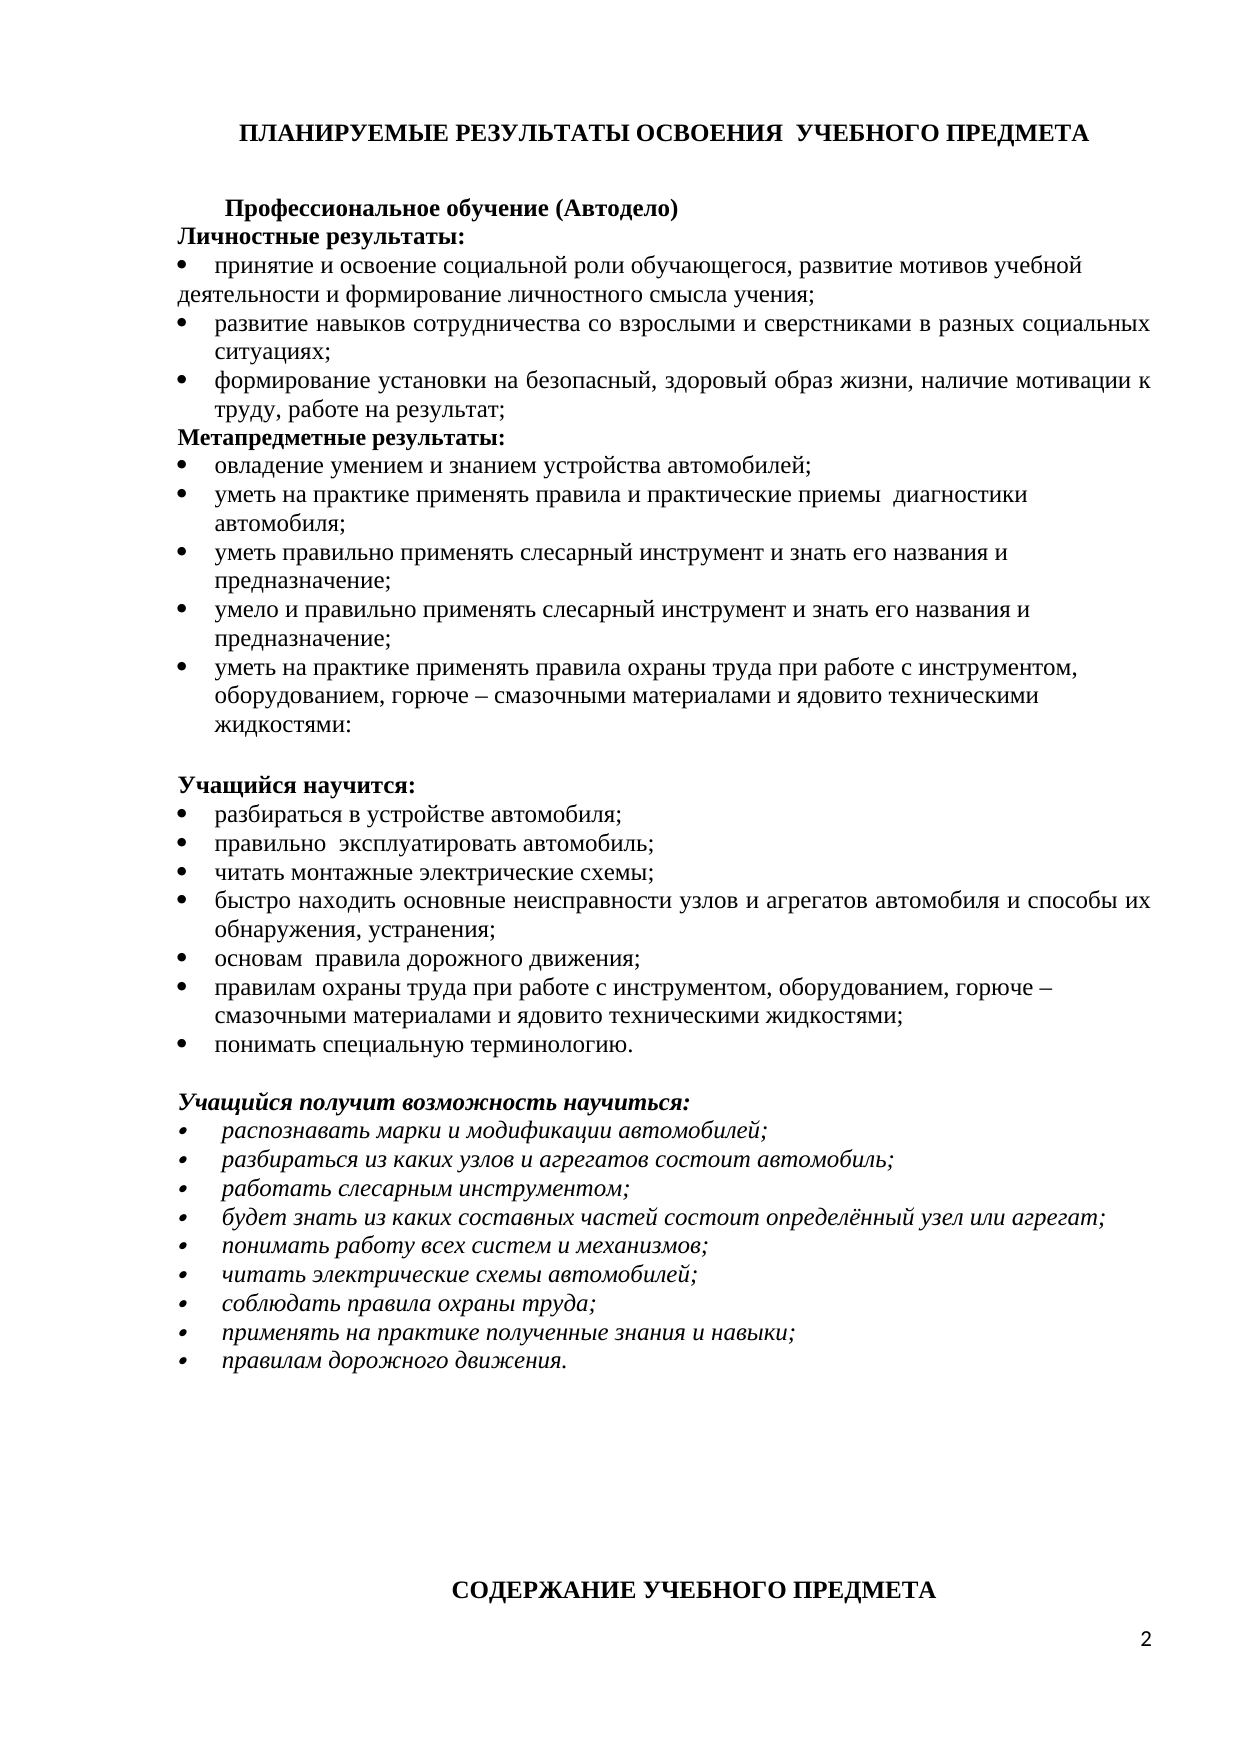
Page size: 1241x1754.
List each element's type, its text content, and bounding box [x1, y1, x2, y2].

list будет знать из каких составных частей состоит определённый узел или агрегат; [177, 1202, 1152, 1230]
text Метапредметные результаты: [177, 423, 1152, 450]
text СОДЕРЖАНИЕ УЧЕБНОГО ПРЕДМЕТА [177, 1575, 1152, 1604]
list читать электрические схемы автомобилей; [177, 1259, 1152, 1288]
list основам правила дорожного движения; [177, 943, 1152, 972]
list распознавать марки и модификации автомобилей; [177, 1115, 1152, 1144]
list работать слесарным инструментом; [177, 1173, 1152, 1202]
list разбираться из каких узлов и агрегатов состоит автомобиль; [177, 1144, 1152, 1173]
list уметь на практике применять правила и практические приемы диагностики автомобиля; [177, 479, 1152, 537]
list понимать работу всех систем и механизмов; [177, 1230, 1152, 1259]
text Планируемые результаты освоения УЧЕБНОГО ПРЕДМЕТА [177, 118, 1152, 147]
list формирование установки на безопасный, здоровый образ жизни, наличие мотивации к труду, работе на результат; [177, 365, 1152, 423]
list Учащийся получит возможность научиться: [177, 1087, 1152, 1115]
list читать монтажные электрические схемы; [177, 857, 1152, 885]
list уметь на практике применять правила охраны труда при работе с инструментом, оборудованием, горюче – смазочными материалами и ядовито техническими жидкостями: [177, 652, 1152, 738]
text деятельности и формирование личностного смысла учения; [177, 279, 1152, 308]
text Учащийся научится: [177, 770, 1152, 799]
list правилам дорожного движения. [177, 1345, 1152, 1374]
list разбираться в устройстве автомобиля; [177, 799, 1152, 828]
list быстро находить основные неисправности узлов и агрегатов автомобиля и способы их обнаружения, устранения; [177, 885, 1152, 943]
list соблюдать правила охраны труда; [177, 1288, 1152, 1317]
list принятие и освоение социальной роли обучающегося, развитие мотивов учебной [177, 250, 1152, 279]
list правилам охраны труда при работе с инструментом, оборудованием, горюче – смазочными материалами и ядовито техническими жидкостями; [177, 972, 1152, 1029]
text Профессиональное обучение (Автодело) [177, 193, 1152, 221]
list уметь правильно применять слесарный инструмент и знать его названия и предназначение; [177, 537, 1152, 594]
list умело и правильно применять слесарный инструмент и знать его названия и предназначение; [177, 594, 1152, 652]
list развитие навыков сотрудничества со взрослыми и сверстниками в разных социальных ситуациях; [177, 308, 1152, 365]
text Личностные результаты: [177, 221, 1152, 250]
list применять на практике полученные знания и навыки; [177, 1317, 1152, 1345]
list овладение умением и знанием устройства автомобилей; [177, 450, 1152, 479]
list правильно эксплуатировать автомобиль; [177, 828, 1152, 857]
list понимать специальную терминологию. [177, 1029, 1152, 1058]
